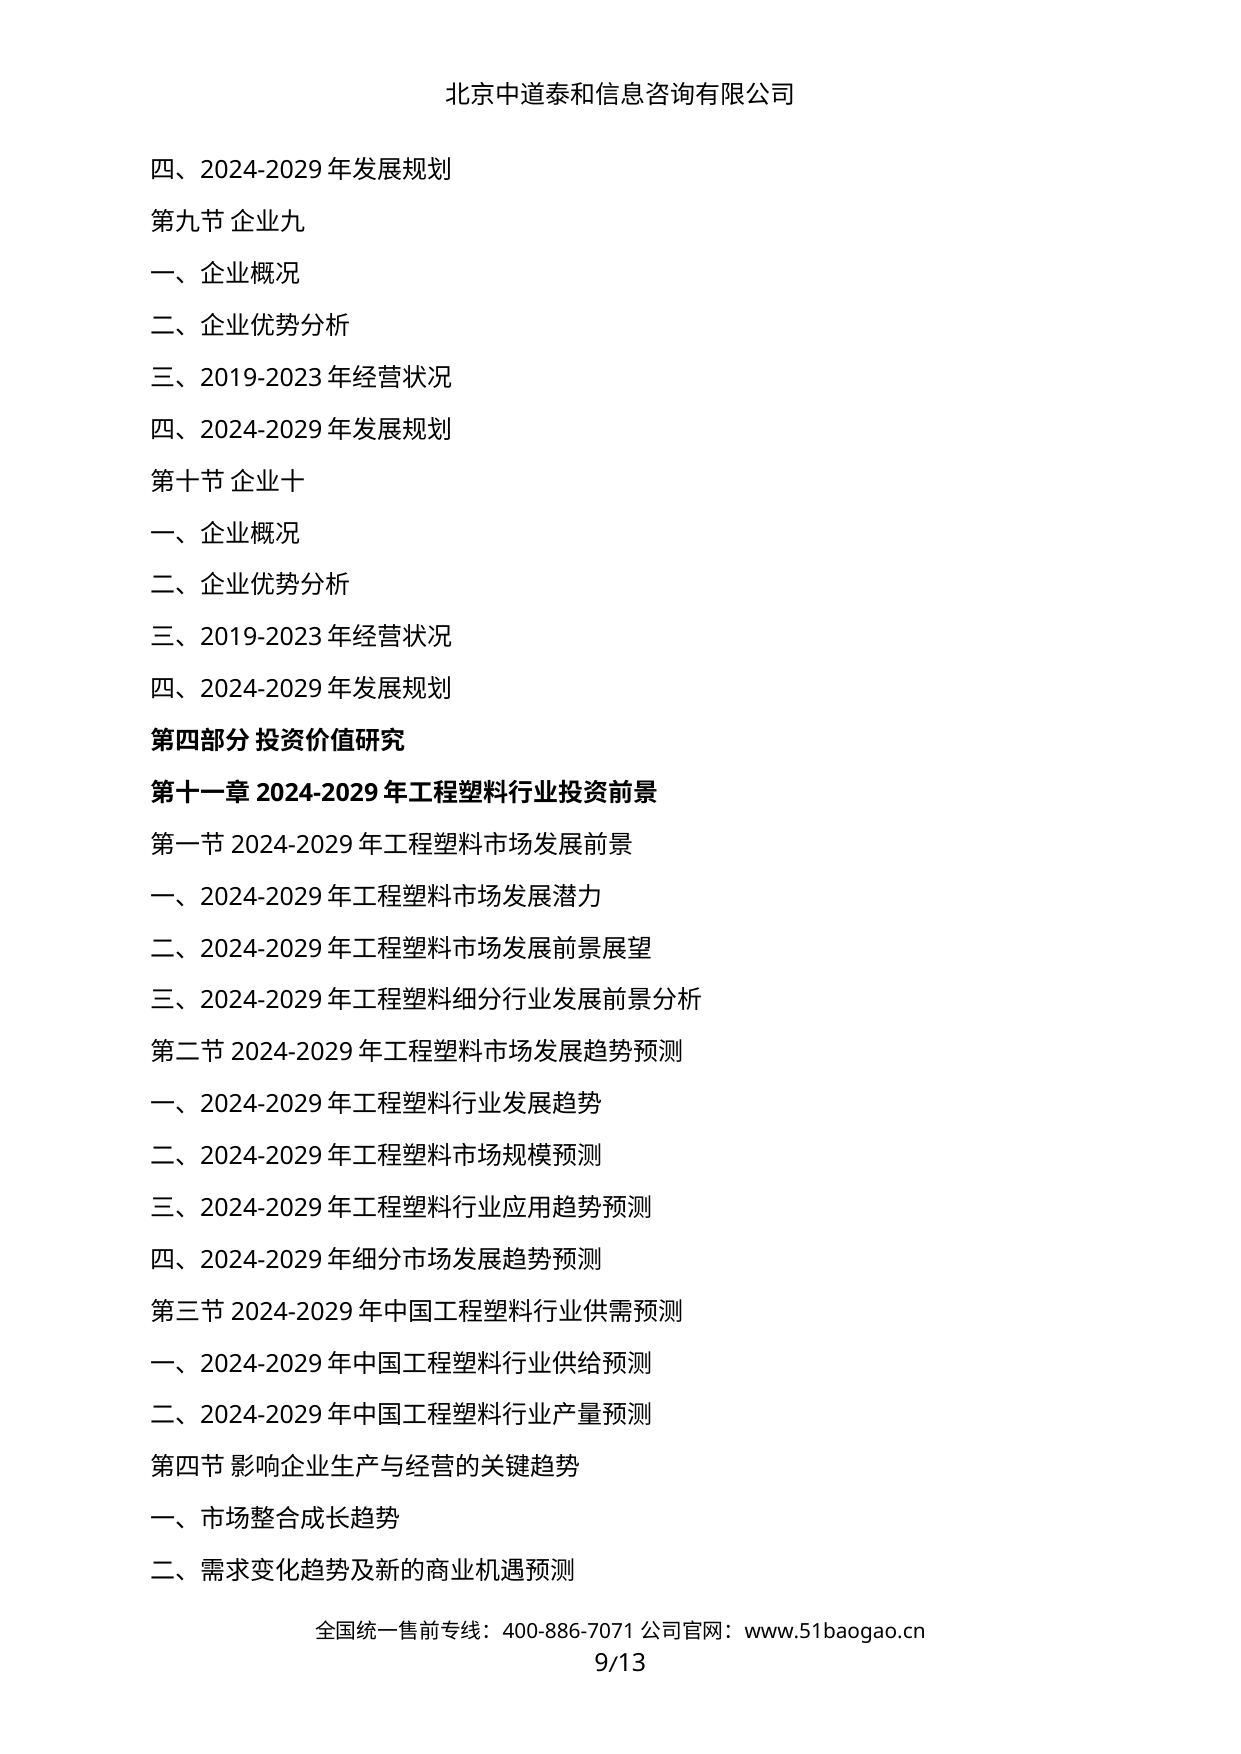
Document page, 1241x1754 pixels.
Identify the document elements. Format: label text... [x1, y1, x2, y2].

text 三、2024-2029年工程塑料细分行业发展前景分析 [150, 980, 1090, 1016]
text 二、2024-2029年工程塑料市场发展前景展望 [150, 928, 1090, 964]
text 三、2019-2023年经营状况 [150, 617, 1090, 653]
text 二、企业优势分析 [150, 306, 1090, 342]
text 四、2024-2029年细分市场发展趋势预测 [150, 1239, 1090, 1276]
text 一、企业概况 [150, 254, 1090, 290]
text 第一节 2024-2029年工程塑料市场发展前景 [150, 824, 1090, 861]
text 一、2024-2029年工程塑料市场发展潜力 [150, 876, 1090, 912]
text 二、2024-2029年工程塑料市场规模预测 [150, 1136, 1090, 1172]
text 四、2024-2029年发展规划 [150, 150, 1090, 186]
text 第十节 企业十 [150, 461, 1090, 497]
text 四、2024-2029年发展规划 [150, 669, 1090, 705]
text 三、2019-2023年经营状况 [150, 357, 1090, 394]
text 一、企业概况 [150, 513, 1090, 549]
text 二、2024-2029年中国工程塑料行业产量预测 [150, 1395, 1090, 1431]
text 第十一章 2024-2029年工程塑料行业投资前景 [150, 772, 1090, 809]
text 第四部分 投资价值研究 [150, 721, 1090, 757]
text 第九节 企业九 [150, 202, 1090, 238]
text 二、企业优势分析 [150, 565, 1090, 601]
text 四、2024-2029年发展规划 [150, 409, 1090, 446]
text 一、2024-2029年工程塑料行业发展趋势 [150, 1084, 1090, 1120]
text 一、市场整合成长趋势 [150, 1499, 1090, 1535]
text 一、2024-2029年中国工程塑料行业供给预测 [150, 1343, 1090, 1379]
text 二、需求变化趋势及新的商业机遇预测 [150, 1551, 1090, 1587]
text 第四节 影响企业生产与经营的关键趋势 [150, 1447, 1090, 1483]
text 第二节 2024-2029年工程塑料市场发展趋势预测 [150, 1032, 1090, 1068]
text 三、2024-2029年工程塑料行业应用趋势预测 [150, 1187, 1090, 1224]
text 第三节 2024-2029年中国工程塑料行业供需预测 [150, 1291, 1090, 1327]
